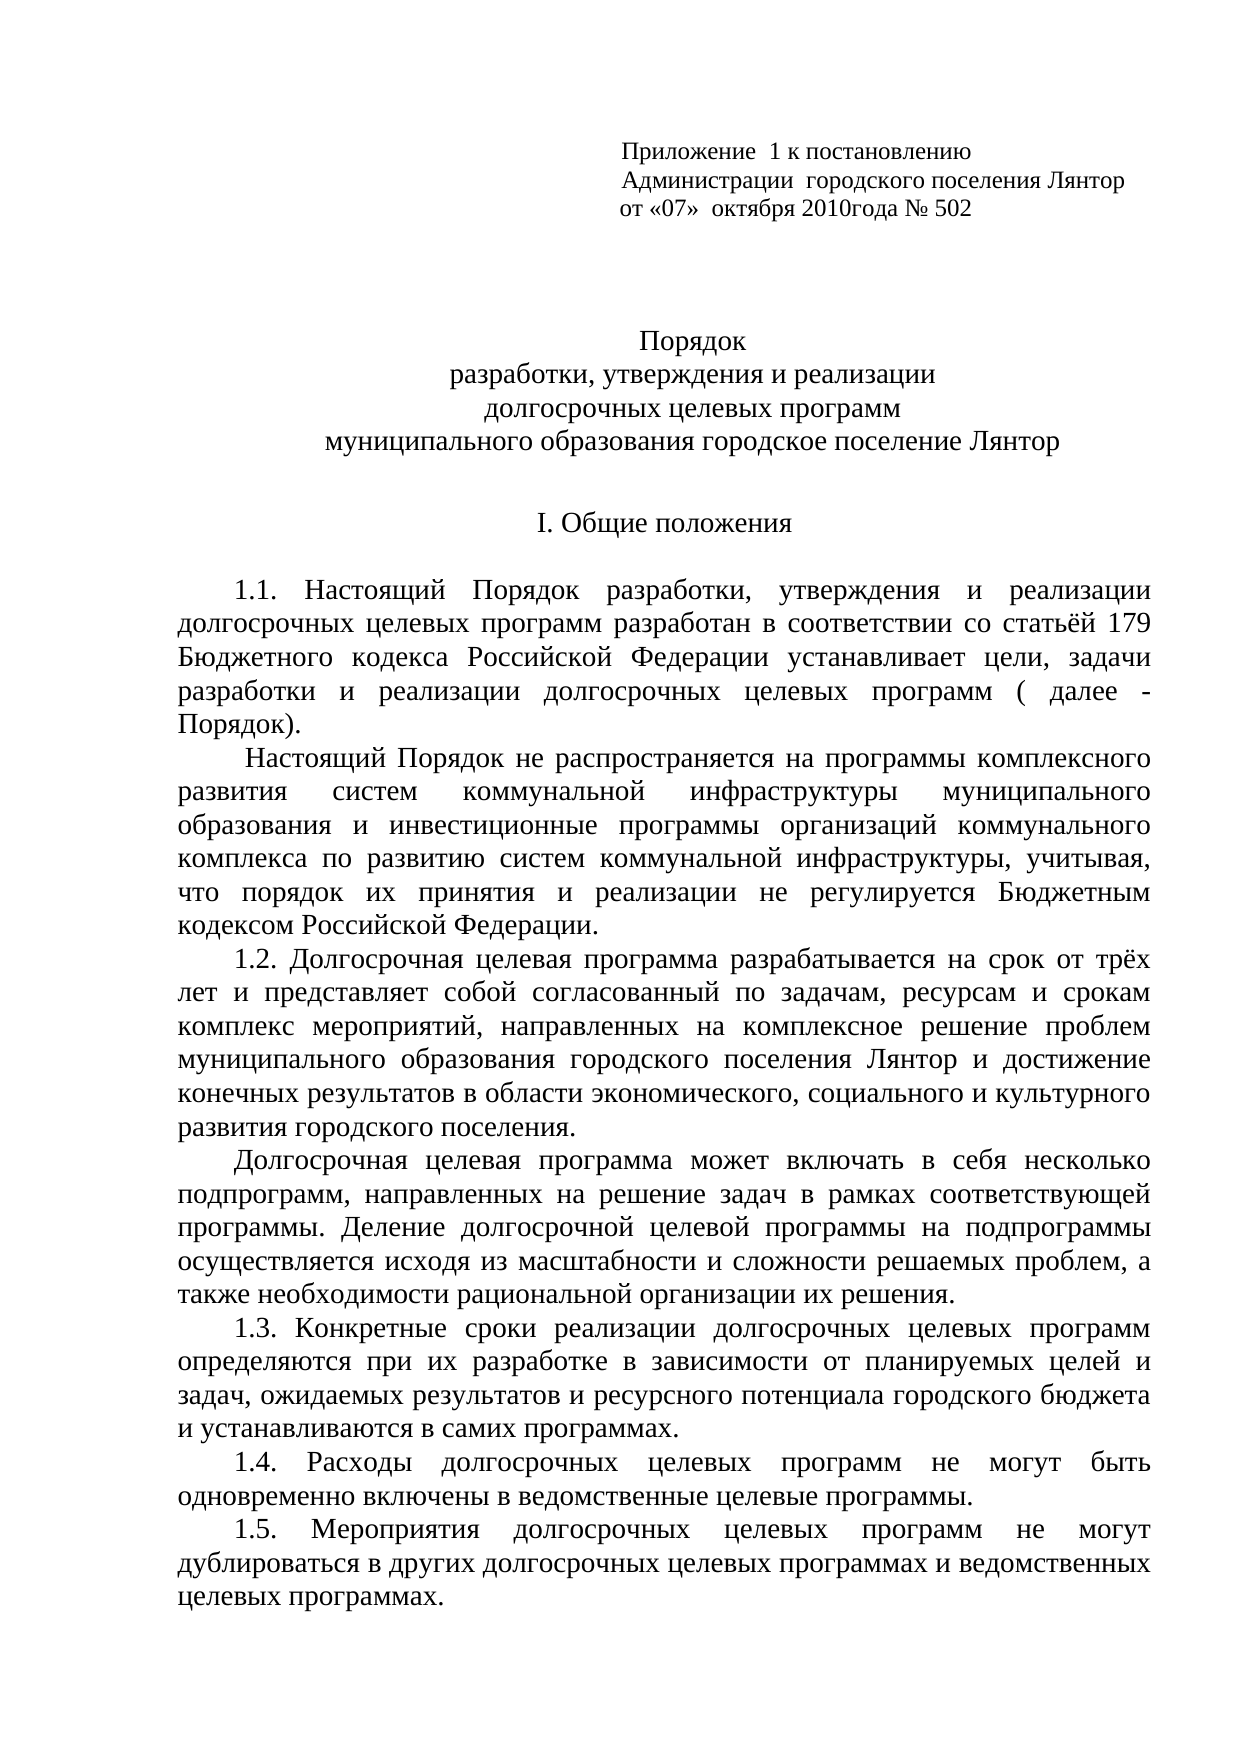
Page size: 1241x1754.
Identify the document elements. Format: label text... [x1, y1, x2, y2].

text Долгосрочная целевая программа может включать в себя несколько подпрограмм, направленных на решение задач в рамках соответствующей программы. Деление долгосрочной целевой программы на подпрограммы осуществляется исходя из масштабности и сложности решаемых проблем, а также необходимости рациональной организации их решения. [177, 1142, 1152, 1310]
text Порядок [177, 323, 1152, 356]
text 1.1. Настоящий Порядок разработки, утверждения и реализации долгосрочных целевых программ разработан в соответствии со статьёй 179 Бюджетного кодекса Российской Федерации устанавливает цели, задачи разработки и реализации долгосрочных целевых программ ( далее - Порядок). [177, 572, 1152, 740]
text Настоящий Порядок не распространяется на программы комплексного развития систем коммунальной инфраструктуры муниципального образования и инвестиционные программы организаций коммунального комплекса по развитию систем коммунальной инфраструктуры, учитывая, что порядок их принятия и реализации не регулируется Бюджетным кодексом Российской Федерации. [177, 740, 1152, 941]
text Приложение 1 к постановлению [177, 136, 1152, 165]
text долгосрочных целевых программ [177, 390, 1152, 423]
text 1.3. Конкретные сроки реализации долгосрочных целевых программ определяются при их разработке в зависимости от планируемых целей и задач, ожидаемых результатов и ресурсного потенциала городского бюджета и устанавливаются в самих программах. [177, 1310, 1152, 1444]
text от «07» октября 2010года № 502 [177, 193, 1152, 222]
text разработки, утверждения и реализации [177, 356, 1152, 390]
text Администрации городского поселения Лянтор [177, 165, 1152, 193]
text 1.2. Долгосрочная целевая программа разрабатывается на срок от трёх лет и представляет собой согласованный по задачам, ресурсам и срокам комплекс мероприятий, направленных на комплексное решение проблем муниципального образования городского поселения Лянтор и достижение конечных результатов в области экономического, социального и культурного развития городского поселения. [177, 941, 1152, 1142]
text 1.4. Расходы долгосрочных целевых программ не могут быть одновременно включены в ведомственные целевые программы. [177, 1444, 1152, 1511]
text 1.5. Мероприятия долгосрочных целевых программ не могут дублироваться в других долгосрочных целевых программах и ведомственных целевых программах. [177, 1511, 1152, 1612]
text муниципального образования городское поселение Лянтор [177, 423, 1152, 457]
text I. Общие положения [177, 505, 1152, 538]
